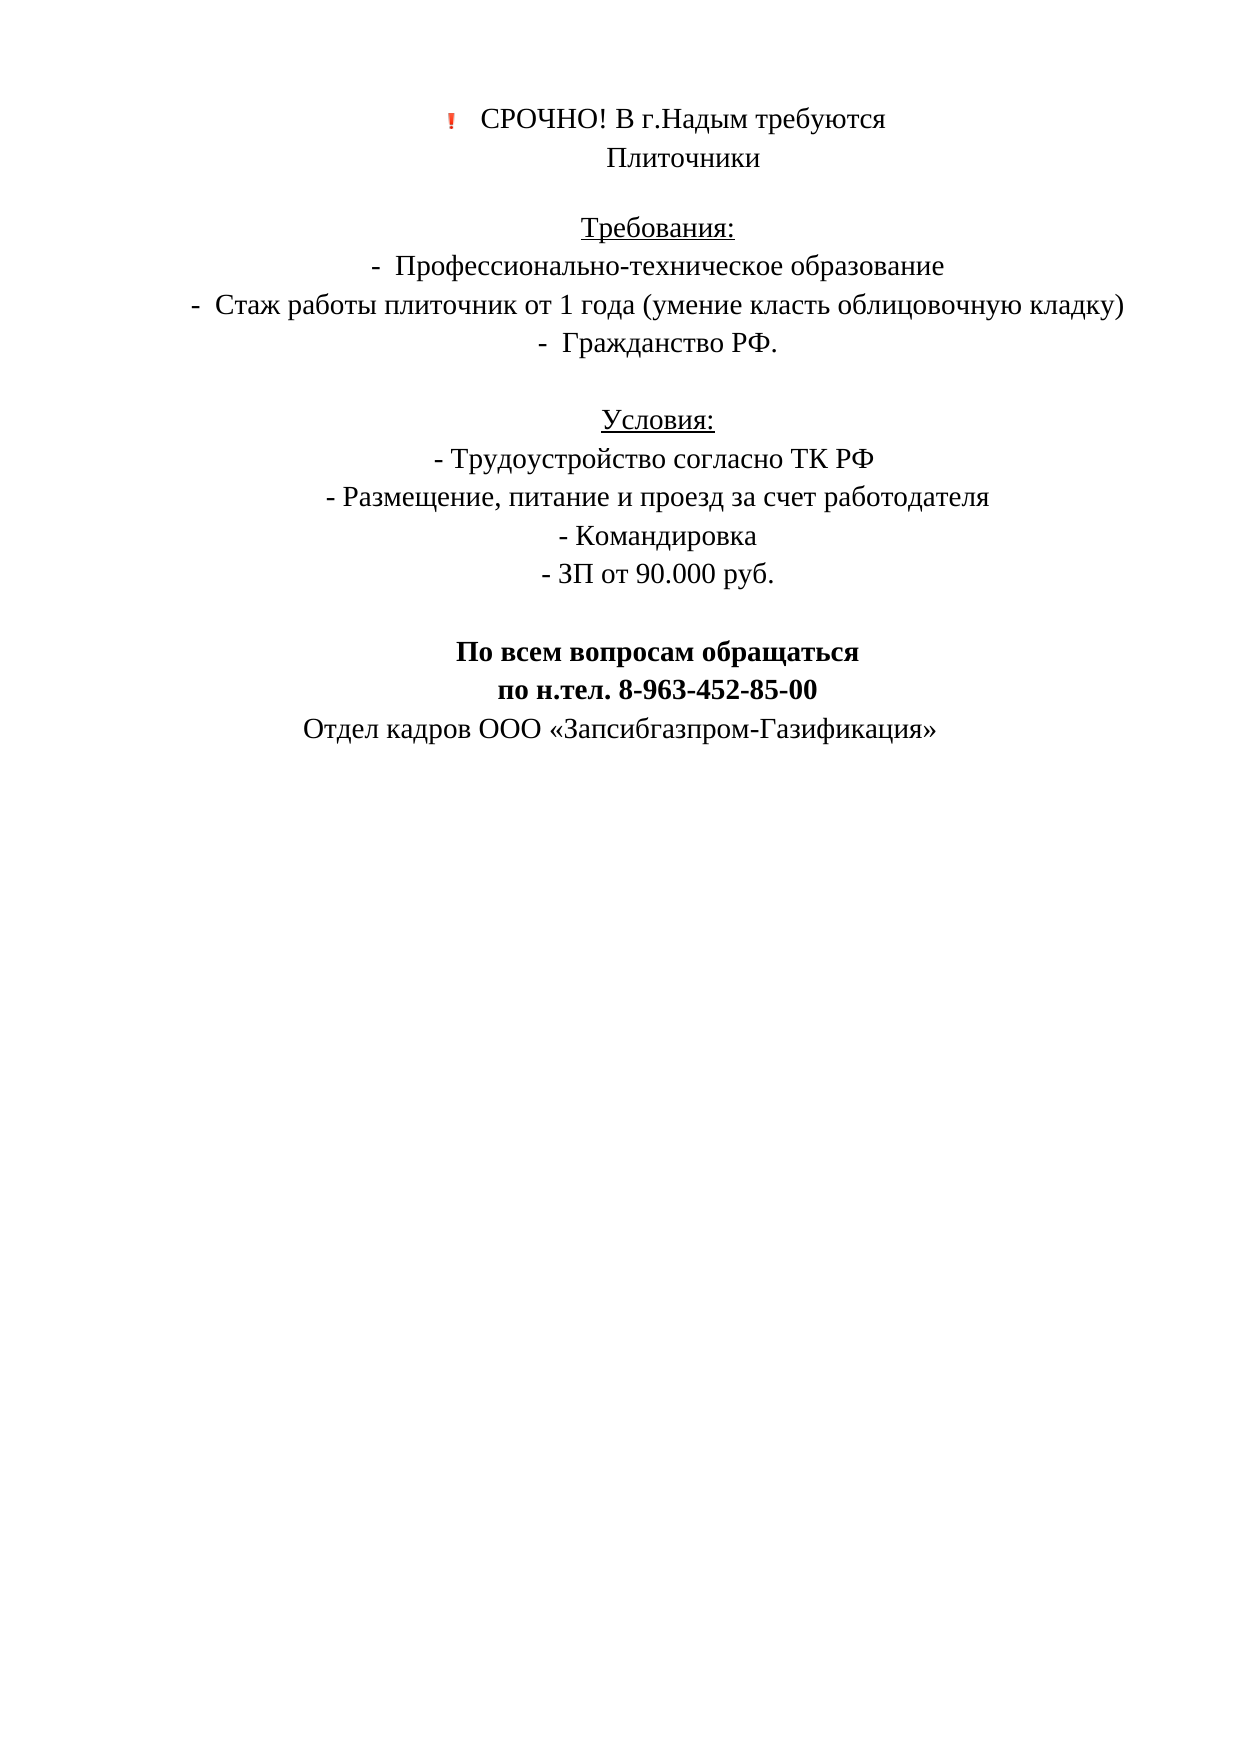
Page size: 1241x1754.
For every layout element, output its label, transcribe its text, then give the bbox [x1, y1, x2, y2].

list - Командировка [150, 518, 1165, 552]
list По всем вопросам обращаться [150, 595, 1165, 667]
list Требования: [150, 210, 1165, 243]
list по н.тел. 8-963-452-85-00 [150, 672, 1165, 706]
list СРОЧНО! В г.Надым требуются Плиточники [164, 101, 1165, 206]
list - Стаж работы плиточник от 1 года (умение класть облицовочную кладку) [150, 287, 1165, 320]
list - Гражданство РФ. [150, 325, 1165, 359]
list Условия: - Трудоустройство согласно ТК РФ - Размещение, питание и проезд за счет работодателя [150, 364, 1165, 513]
picture [443, 112, 461, 129]
list - ЗП от 90.000 руб. [150, 557, 1165, 590]
list - Профессионально-техническое образование [150, 248, 1165, 282]
text Отдел кадров ООО «Запсибгазпром-Газификация» [75, 711, 1165, 744]
